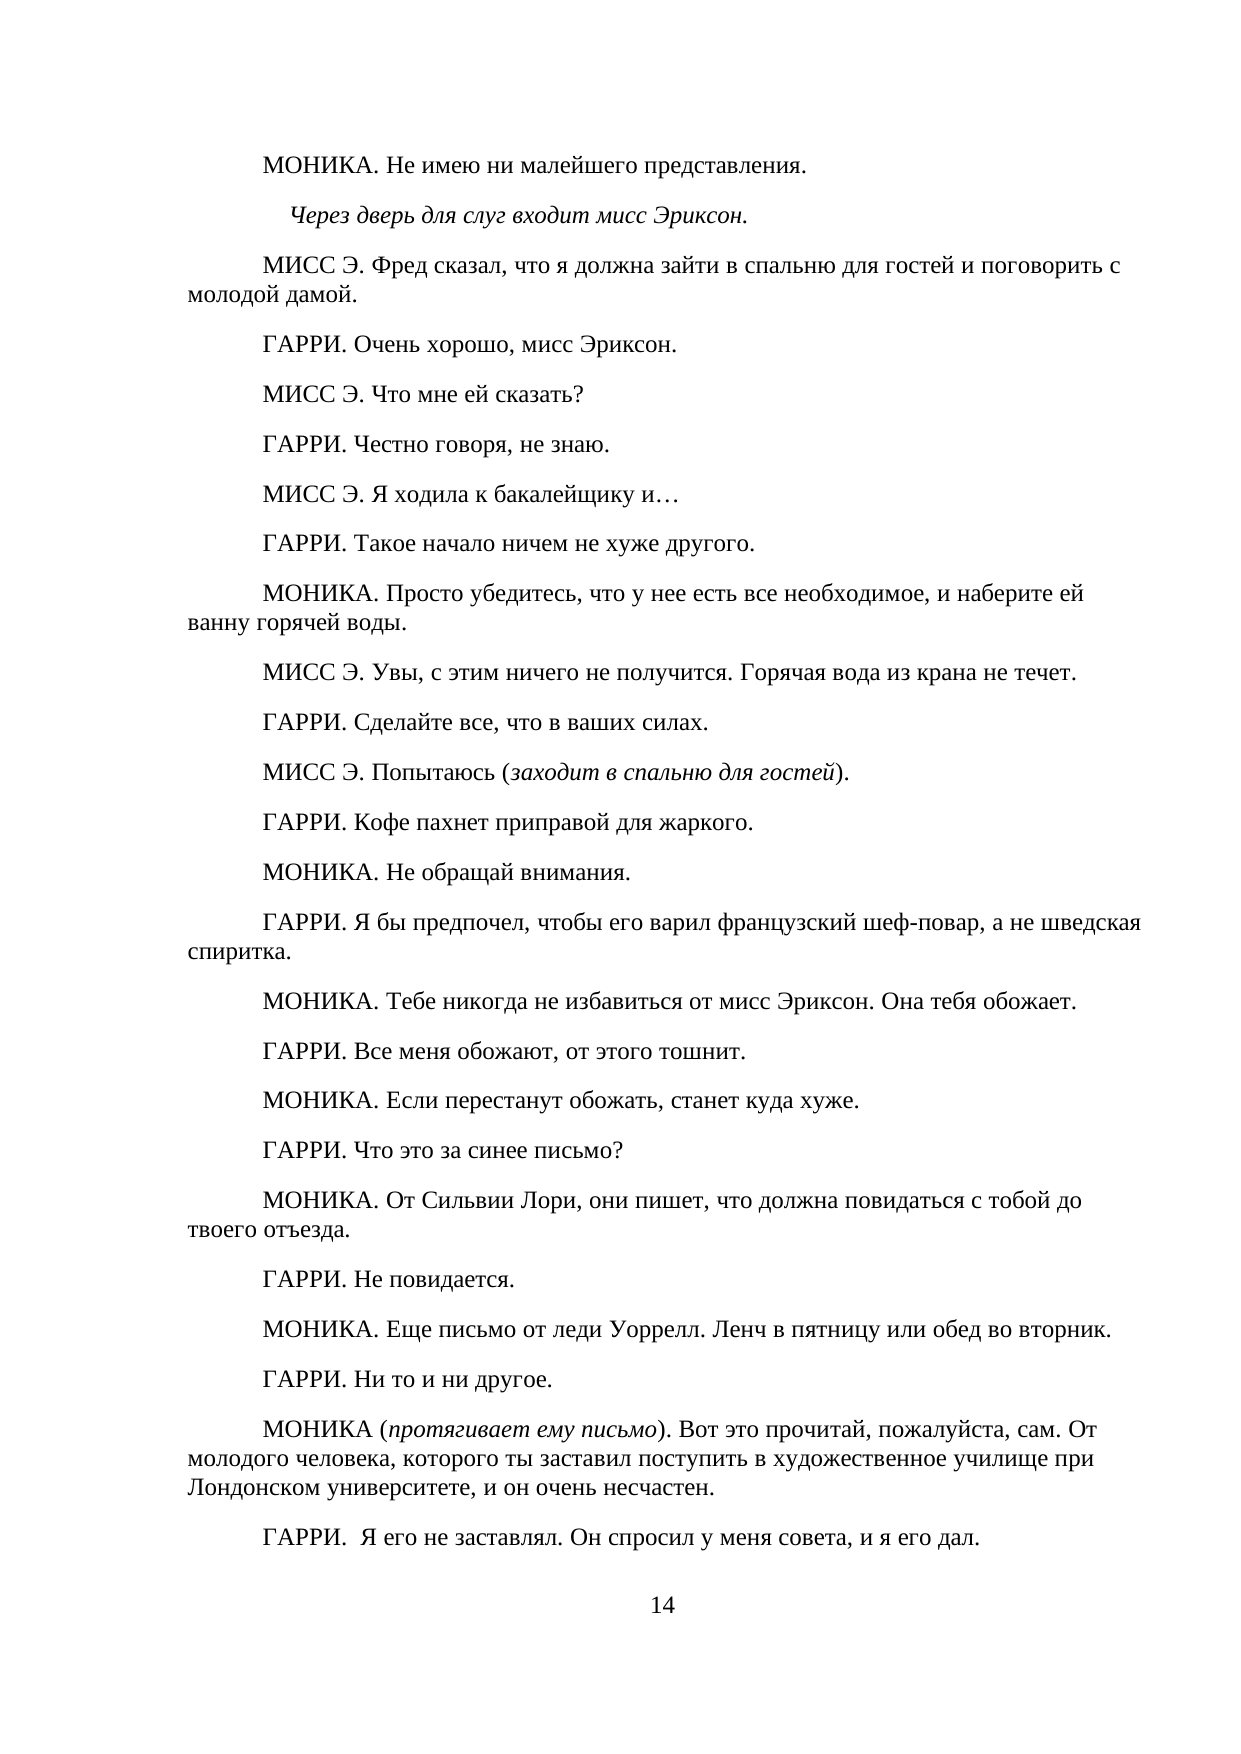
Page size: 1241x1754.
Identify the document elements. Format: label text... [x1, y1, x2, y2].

list МОНИКА. Не обращай внимания. [187, 857, 1147, 886]
list ГАРРИ. Сделайте все, что в ваших силах. [187, 707, 1147, 736]
list МИСС Э. Что мне ей сказать? [187, 379, 1147, 408]
list Через дверь для слуг входит мисс Эриксон. [187, 200, 1147, 229]
list МОНИКА. Если перестанут обожать, станет куда хуже. [187, 1085, 1147, 1114]
list ГАРРИ. Честно говоря, не знаю. [187, 428, 1147, 458]
list МИСС Э. Увы, с этим ничего не получится. Горячая вода из крана не течет. [187, 657, 1147, 686]
list ГАРРИ. Очень хорошо, мисс Эриксон. [187, 329, 1147, 358]
list МОНИКА. Тебе никогда не избавиться от мисс Эриксон. Она тебя обожает. [187, 986, 1147, 1015]
list МОНИКА (протягивает ему письмо). Вот это прочитай, пожалуйста, сам. От молодого человека, которого ты заставил поступить в художественное училище при Лондонском университете, и он очень несчастен. [187, 1414, 1147, 1501]
list ГАРРИ. Все меня обожают, от этого тошнит. [187, 1036, 1147, 1064]
list ГАРРИ. Ни то и ни другое. [187, 1364, 1147, 1393]
list МИСС Э. Фред сказал, что я должна зайти в спальню для гостей и поговорить с молодой дамой. [187, 250, 1147, 308]
list МИСС Э. Попытаюсь (заходит в спальню для гостей). [187, 757, 1147, 786]
list ГАРРИ. Кофе пахнет приправой для жаркого. [187, 807, 1147, 836]
list МОНИКА. Просто убедитесь, что у нее есть все необходимое, и наберите ей ванну горячей воды. [187, 578, 1147, 636]
list МОНИКА. Еще письмо от леди Уоррелл. Ленч в пятницу или обед во вторник. [187, 1314, 1147, 1343]
list ГАРРИ. Я его не заставлял. Он спросил у меня совета, и я его дал. [187, 1522, 1147, 1551]
list МОНИКА. Не имею ни малейшего представления. [187, 150, 1147, 179]
list ГАРРИ. Что это за синее письмо? [187, 1135, 1147, 1164]
list ГАРРИ. Я бы предпочел, чтобы его варил французский шеф-повар, а не шведская спиритка. [187, 907, 1147, 965]
list ГАРРИ. Такое начало ничем не хуже другого. [187, 528, 1147, 557]
list МОНИКА. От Сильвии Лори, они пишет, что должна повидаться с тобой до твоего отъезда. [187, 1185, 1147, 1243]
list ГАРРИ. Не повидается. [187, 1264, 1147, 1293]
list МИСС Э. Я ходила к бакалейщику и… [187, 478, 1147, 507]
